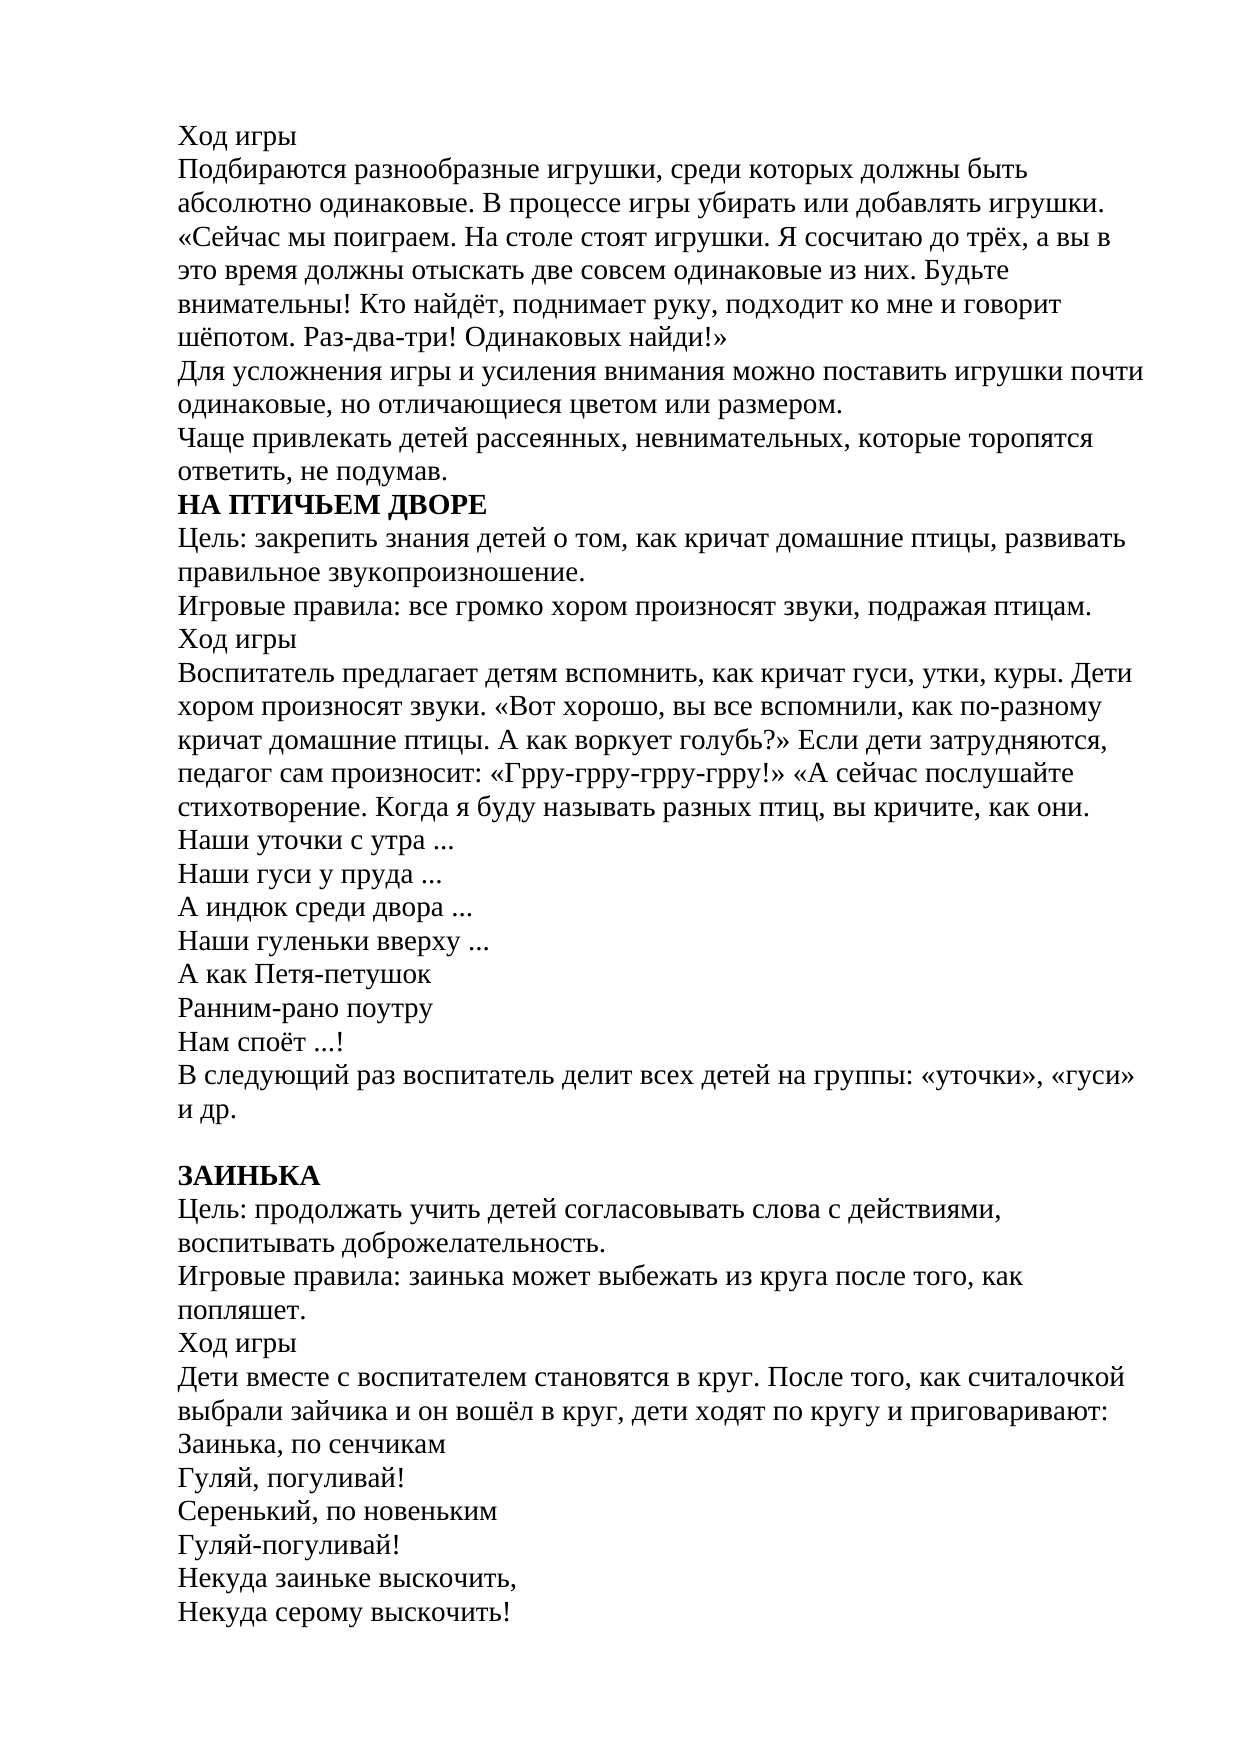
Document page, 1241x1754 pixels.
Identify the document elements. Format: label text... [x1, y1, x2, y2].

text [177, 118, 1152, 487]
text НА ПТИЧЬЕМ ДВОРЕ Цель: закрепить знания детей о том, как кричат домашние птицы, развивать правильное звукопроизношение. Игровые правила: все громко хором произносят звуки, подражая птицам. Ход игры Воспитатель предлагает детям вспомнить, как кричат гуси, утки, куры. Дети хором произносят звуки. «Вот хорошо, вы все вспомнили, как по-разному кричат домашние птицы. А как воркует голубь?» Если дети затрудняются, педагог сам произносит: «Грру-грру-грру-грру!» «А сейчас послушайте стихотворение. Когда я буду называть разных птиц, вы кричите, как они. Наши уточки с утра ... Наши гуси у пруда ... А индюк среди двора ... Наши гуленьки вверху ... А как Петя-петушок Ранним-рано поутру Нам споёт ...! В следующий раз воспитатель делит всех детей на группы: «уточки», «гуси» и др. [177, 487, 1152, 1124]
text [177, 1124, 1152, 1627]
